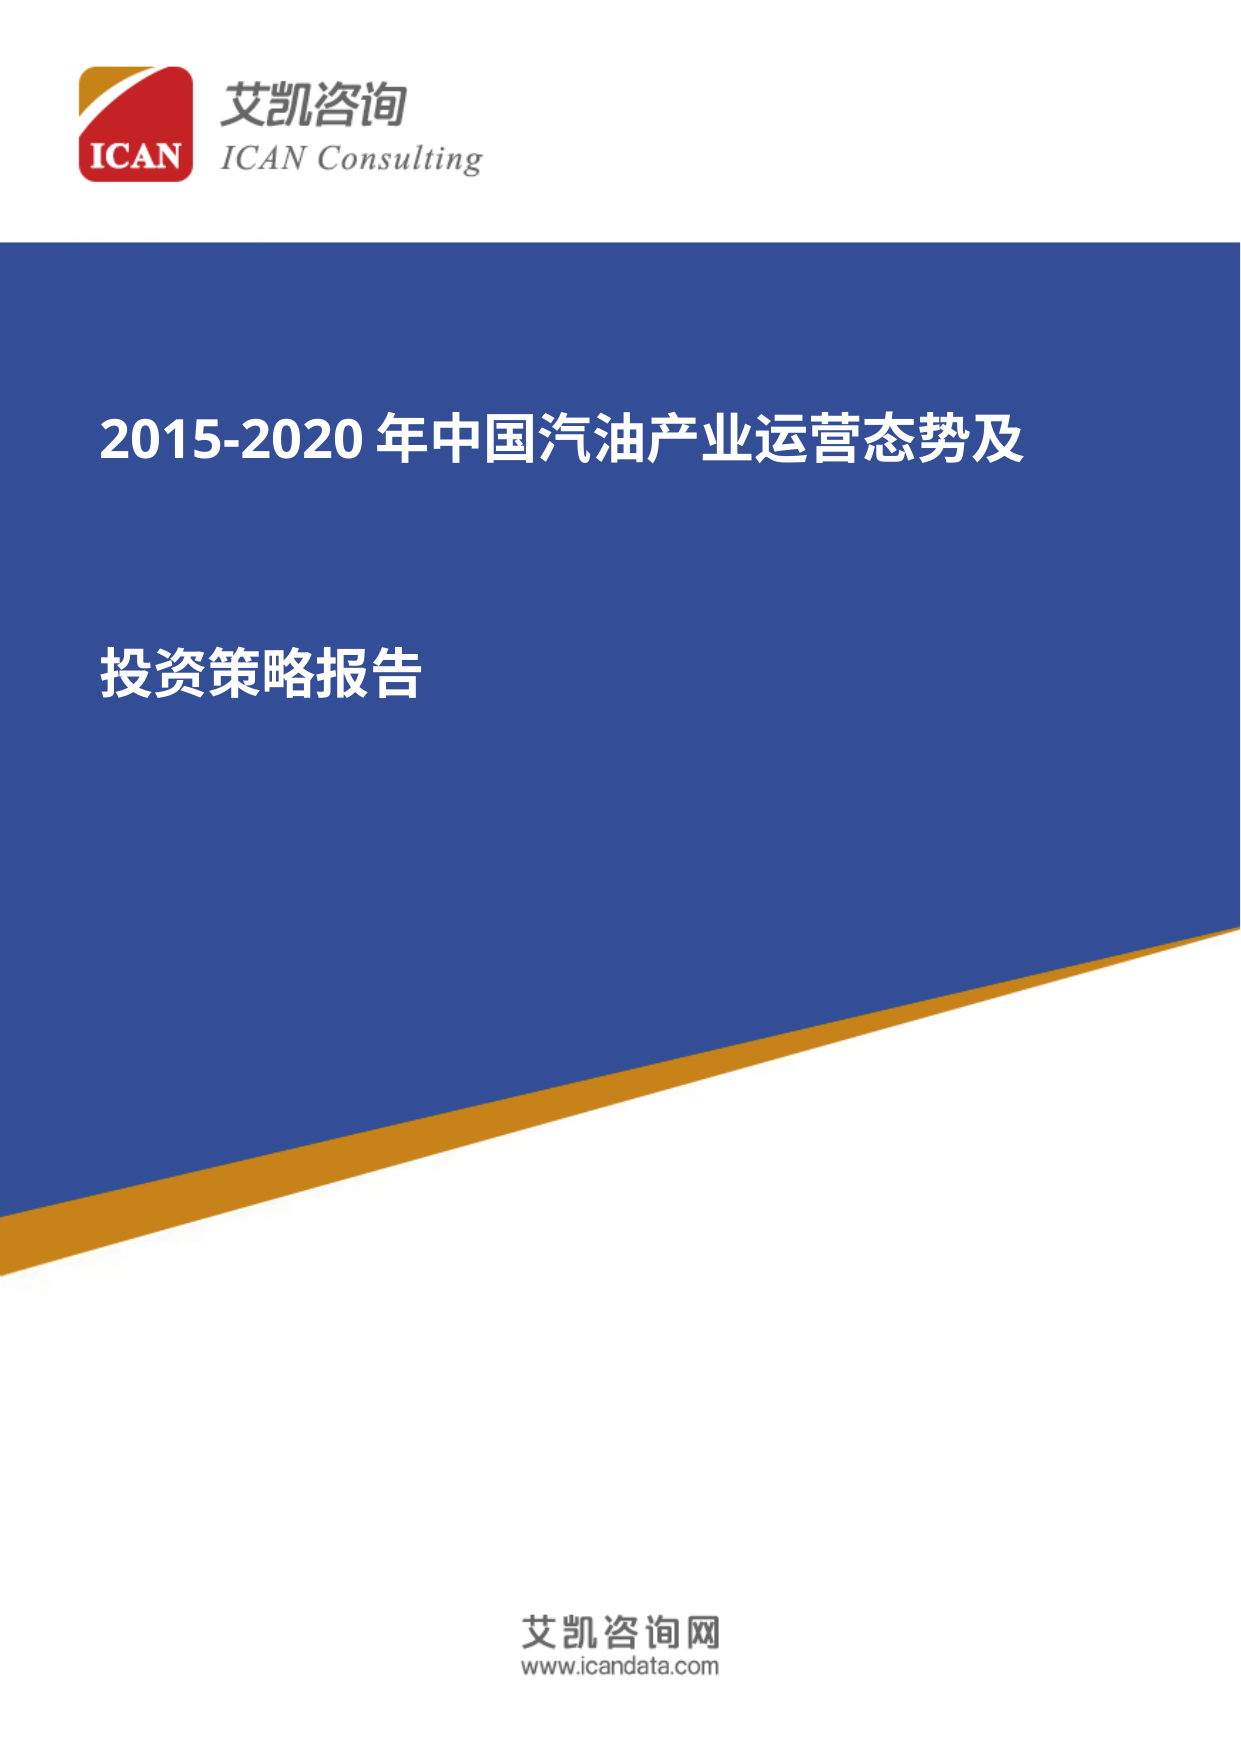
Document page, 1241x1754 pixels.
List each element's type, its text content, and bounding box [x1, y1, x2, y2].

subtitle 2015-2020年中国汽油产业运营态势及投资策略报告 [99, 386, 1053, 718]
picture [0, 5, 1241, 1754]
